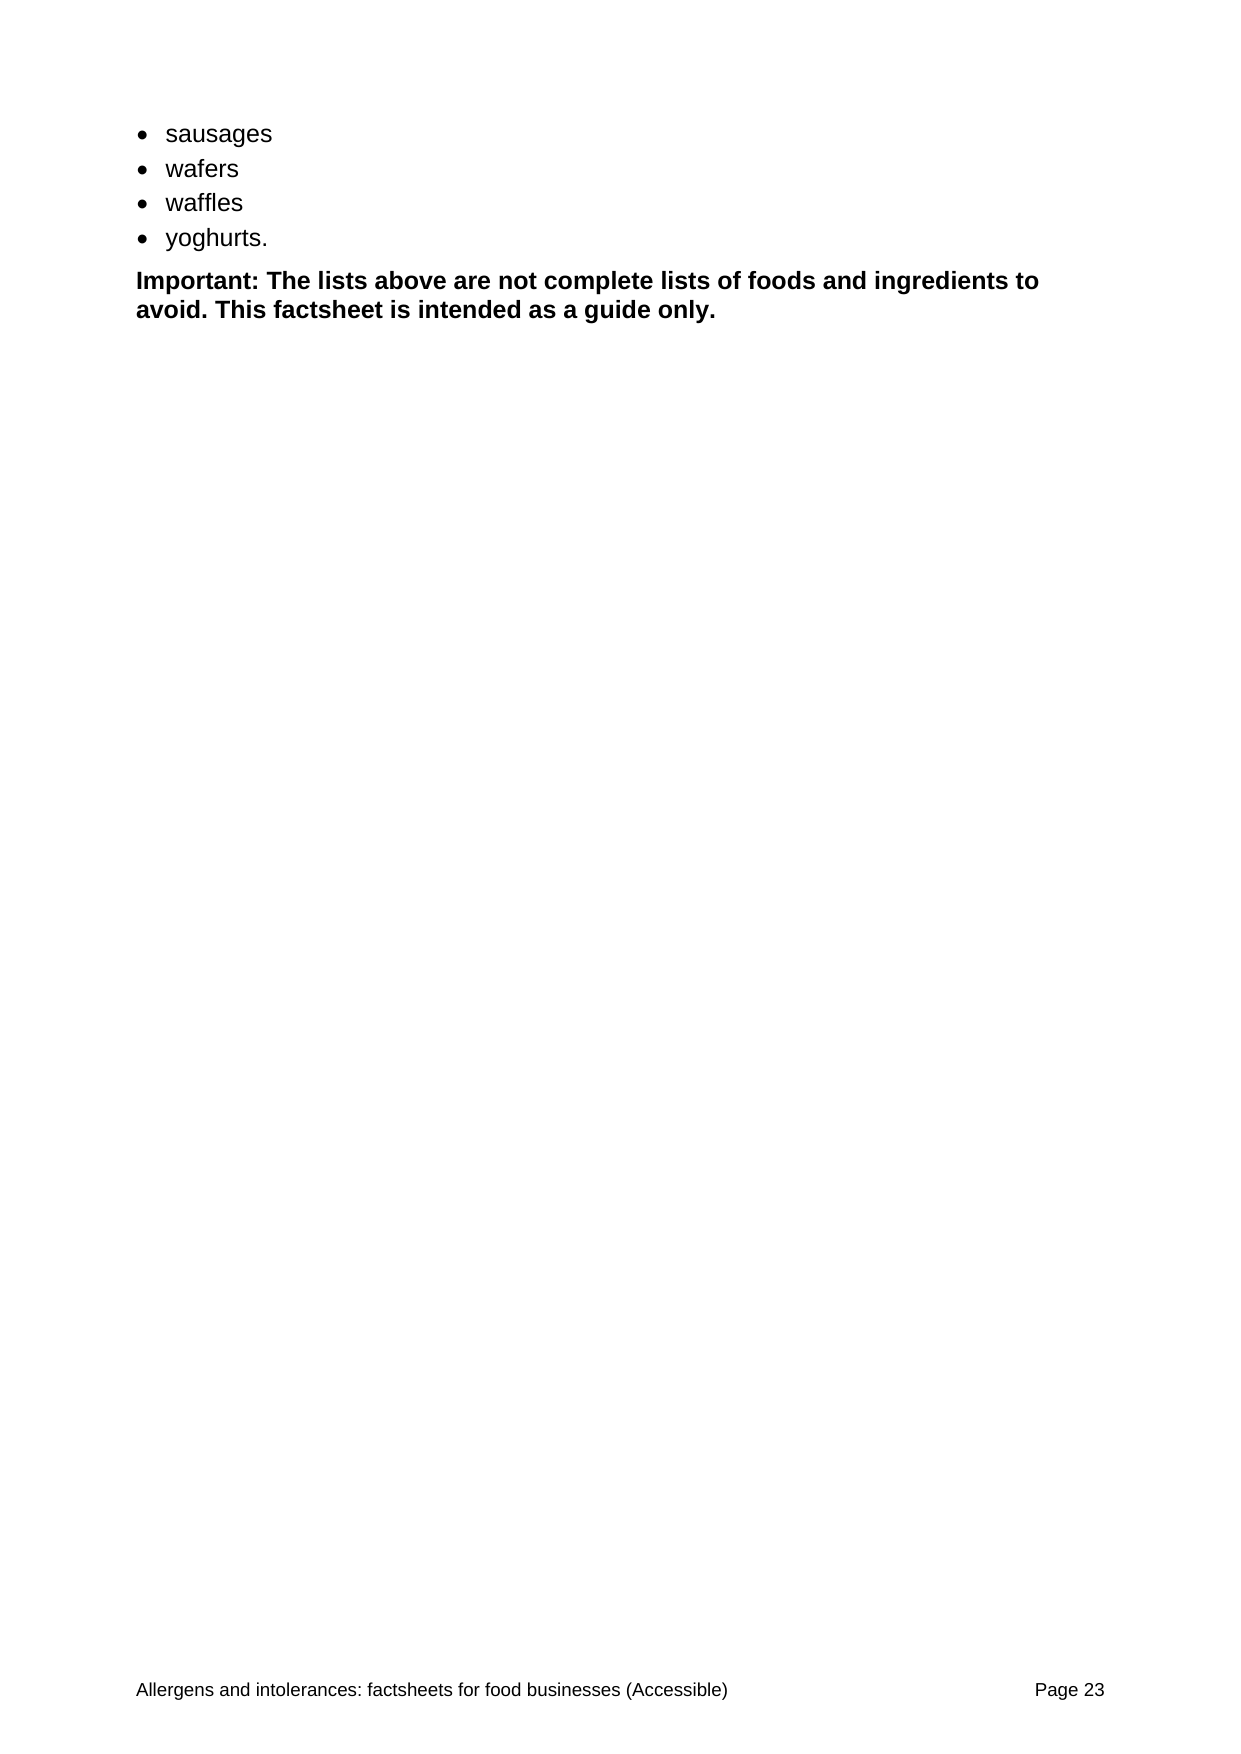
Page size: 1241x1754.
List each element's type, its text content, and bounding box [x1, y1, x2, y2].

text wafers [136, 153, 1104, 183]
text yoghurts. [136, 222, 1104, 253]
text Important: The lists above are not complete lists of foods and ingredients to avoid. This factsheet is intended as a guide only. [136, 265, 1104, 323]
text sausages [136, 118, 1104, 149]
text waffles [136, 187, 1104, 218]
